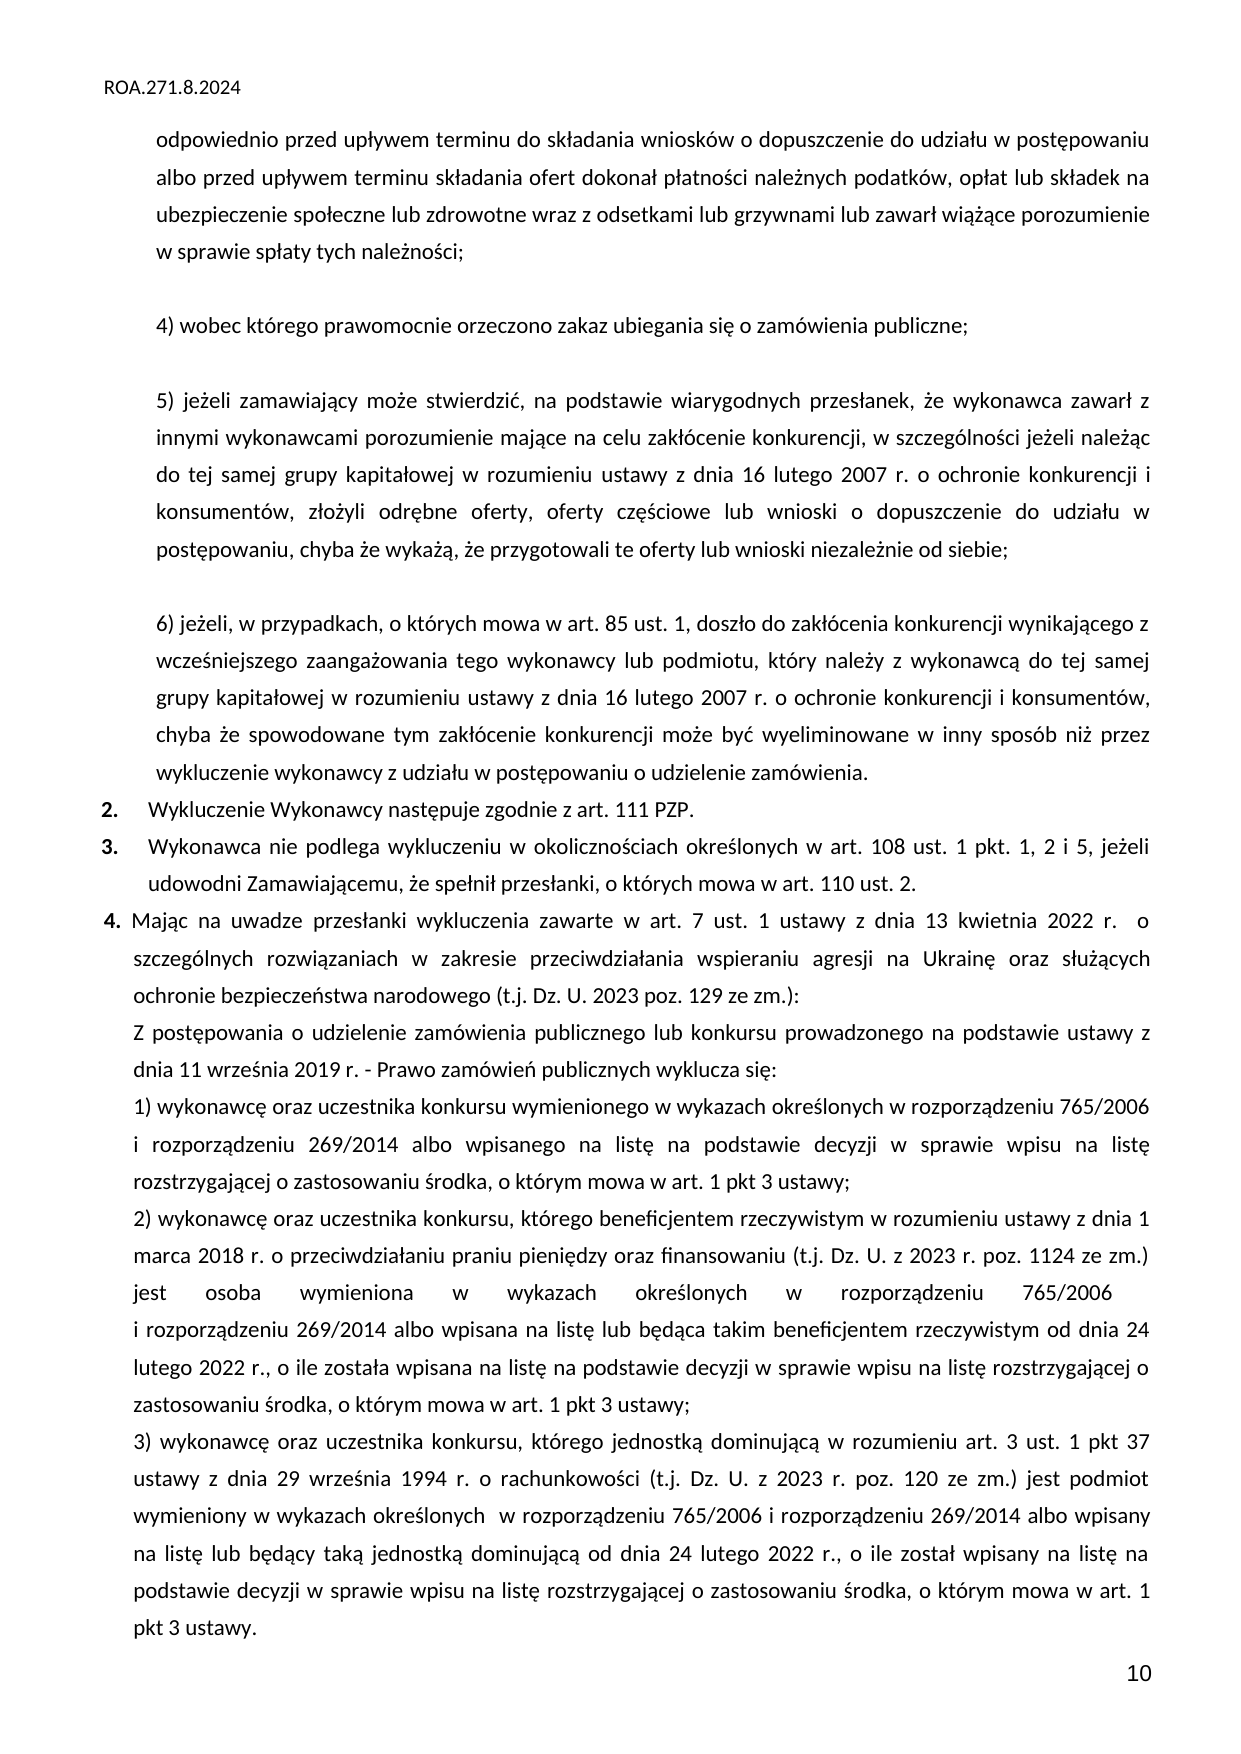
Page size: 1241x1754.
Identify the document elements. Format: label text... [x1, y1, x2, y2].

list Wykonawca nie podlega wykluczeniu w okolicznościach określonych w art. 108 ust. 1 pkt. 1, 2 i 5, jeżeli udowodni Zamawiającemu, że spełnił przesłanki, o których mowa w art. 110 ust. 2. [101, 832, 1152, 897]
list 6) jeżeli, w przypadkach, o których mowa w art. 85 ust. 1, doszło do zakłócenia konkurencji wynikającego z wcześniejszego zaangażowania tego wykonawcy lub podmiotu, który należy z wykonawcą do tej samej grupy kapitałowej w rozumieniu ustawy z dnia 16 lutego 2007 r. o ochronie konkurencji i konsumentów, chyba że spowodowane tym zakłócenie konkurencji może być wyeliminowane w inny sposób niż przez wykluczenie wykonawcy z udziału w postępowaniu o udzielenie zamówienia. [156, 609, 1152, 786]
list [156, 126, 1152, 265]
text 1) wykonawcę oraz uczestnika konkursu wymienionego w wykazach określonych w rozporządzeniu 765/2006 i rozporządzeniu 269/2014 albo wpisanego na listę na podstawie decyzji w sprawie wpisu na listę rozstrzygającej o zastosowaniu środka, o którym mowa w art. 1 pkt 3 ustawy; [133, 1092, 1152, 1195]
list 4) wobec którego prawomocnie orzeczono zakaz ubiegania się o zamówienia publiczne; [156, 312, 1152, 339]
list Wykluczenie Wykonawcy następuje zgodnie z art. 111 PZP. [101, 795, 1152, 823]
list 5) jeżeli zamawiający może stwierdzić, na podstawie wiarygodnych przesłanek, że wykonawca zawarł z innymi wykonawcami porozumienie mające na celu zakłócenie konkurencji, w szczególności jeżeli należąc do tej samej grupy kapitałowej w rozumieniu ustawy z dnia 16 lutego 2007 r. o ochronie konkurencji i konsumentów, złożyli odrębne oferty, oferty częściowe lub wnioski o dopuszczenie do udziału w postępowaniu, chyba że wykażą, że przygotowali te oferty lub wnioski niezależnie od siebie; [156, 386, 1152, 563]
text Z postępowania o udzielenie zamówienia publicznego lub konkursu prowadzonego na podstawie ustawy z dnia 11 września 2019 r. - Prawo zamówień publicznych wyklucza się: [133, 1018, 1152, 1083]
text 2) wykonawcę oraz uczestnika konkursu, którego beneficjentem rzeczywistym w rozumieniu ustawy z dnia 1 marca 2018 r. o przeciwdziałaniu praniu pieniędzy oraz finansowaniu (t.j. Dz. U. z 2023 r. poz. 1124 ze zm.) jest osoba wymieniona w wykazach określonych w rozporządzeniu 765/2006 i rozporządzeniu 269/2014 albo wpisana na listę lub będąca takim beneficjentem rzeczywistym od dnia 24 lutego 2022 r., o ile została wpisana na listę na podstawie decyzji w sprawie wpisu na listę rozstrzygającej o zastosowaniu środka, o którym mowa w art. 1 pkt 3 ustawy; [133, 1204, 1152, 1418]
text 4. Mając na uwadze przesłanki wykluczenia zawarte w art. 7 ust. 1 ustawy z dnia 13 kwietnia 2022 r. o szczególnych rozwiązaniach w zakresie przeciwdziałania wspieraniu agresji na Ukrainę oraz służących ochronie bezpieczeństwa narodowego (t.j. Dz. U. 2023 poz. 129 ze zm.): [103, 907, 1152, 1009]
text 3) wykonawcę oraz uczestnika konkursu, którego jednostką dominującą w rozumieniu art. 3 ust. 1 pkt 37 ustawy z dnia 29 września 1994 r. o rachunkowości (t.j. Dz. U. z 2023 r. poz. 120 ze zm.) jest podmiot wymieniony w wykazach określonych w rozporządzeniu 765/2006 i rozporządzeniu 269/2014 albo wpisany na listę lub będący taką jednostką dominującą od dnia 24 lutego 2022 r., o ile został wpisany na listę na podstawie decyzji w sprawie wpisu na listę rozstrzygającej o zastosowaniu środka, o którym mowa w art. 1 pkt 3 ustawy. [133, 1427, 1152, 1641]
